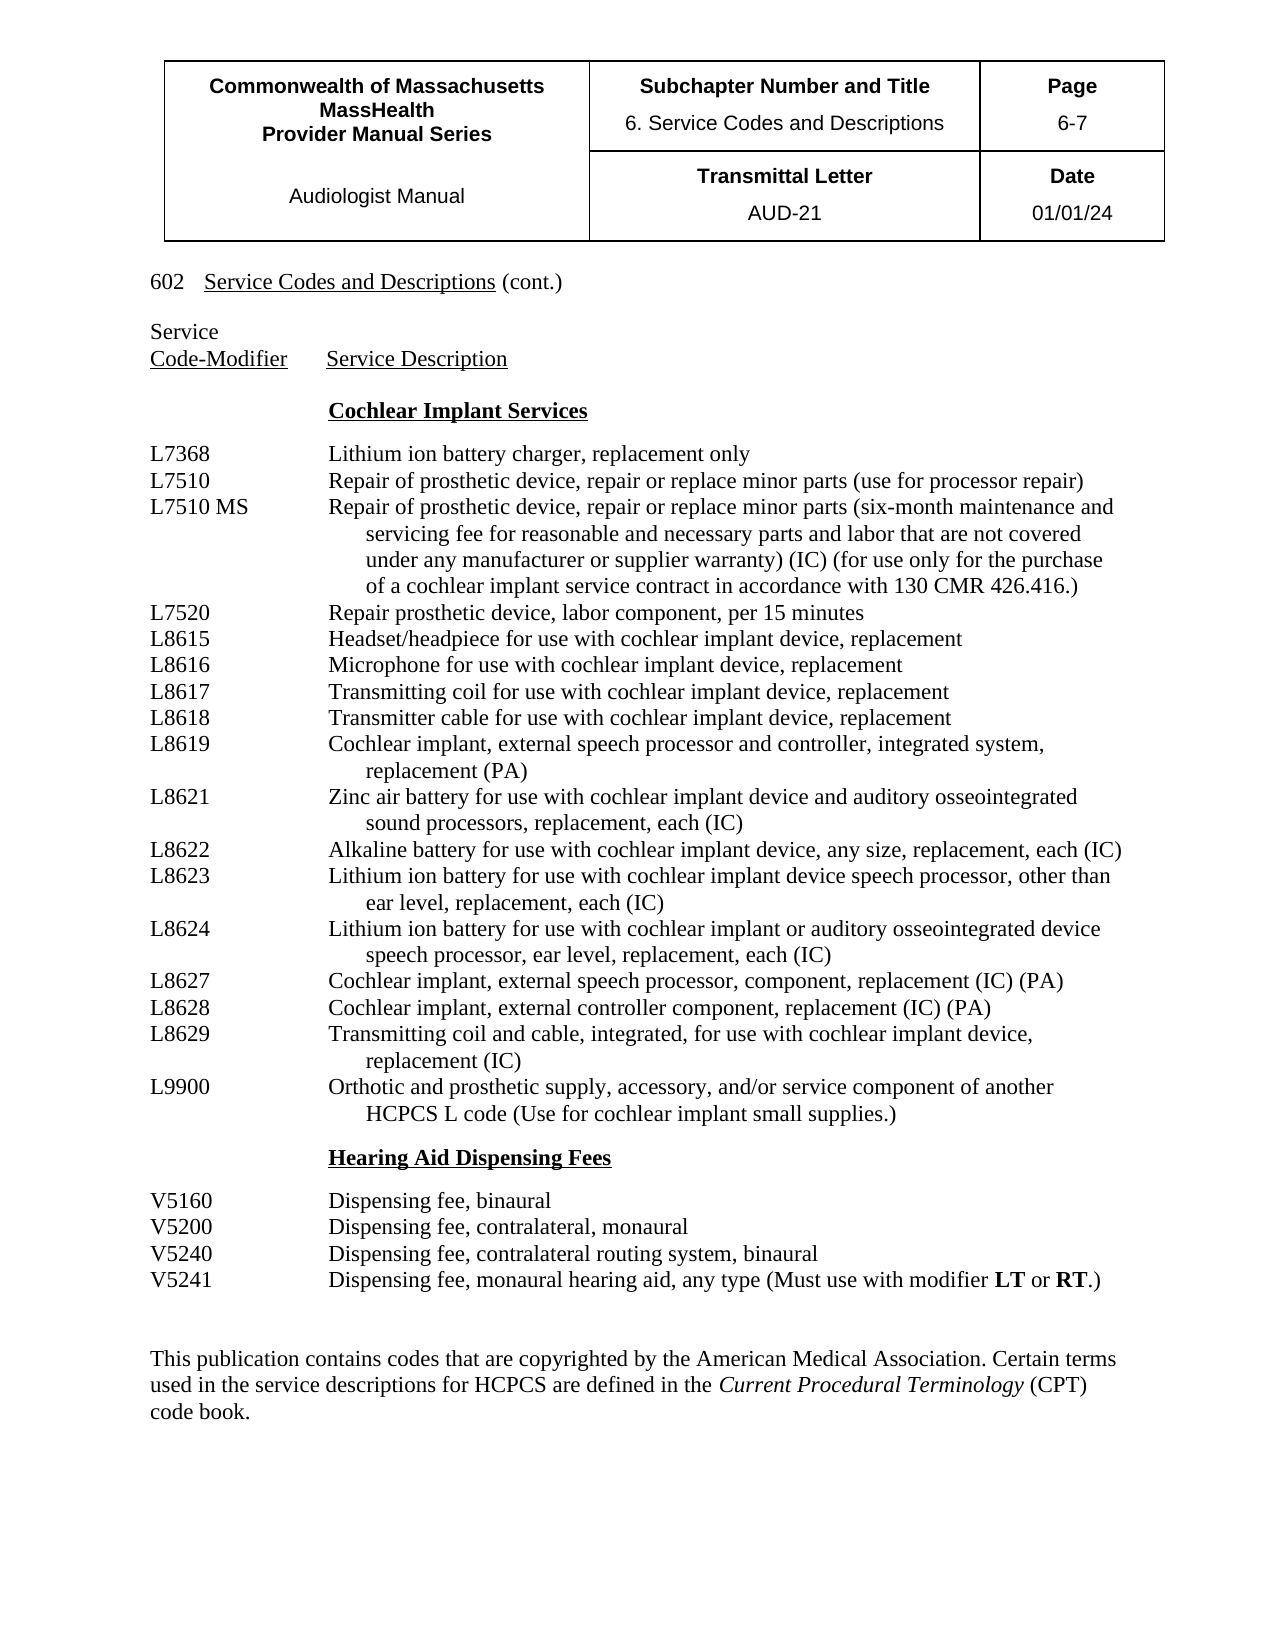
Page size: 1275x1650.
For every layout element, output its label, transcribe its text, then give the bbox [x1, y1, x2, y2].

text L7520 Repair prosthetic device, labor component, per 15 minutes [150, 599, 1125, 625]
text V5240 Dispensing fee, contralateral routing system, binaural [150, 1240, 1125, 1266]
text L8624 Lithium ion battery for use with cochlear implant or auditory osseointegrated device speech processor, ear level, replacement, each (IC) [150, 915, 1125, 968]
text L9900 Orthotic and prosthetic supply, accessory, and/or service component of another HCPCS L code (Use for cochlear implant small supplies.) [150, 1073, 1125, 1127]
text This publication contains codes that are copyrighted by the American Medical Association. Certain terms used in the service descriptions for HCPCS are defined in the Current Procedural Terminology (CPT) code book. [150, 1345, 1125, 1424]
text V5160 Dispensing fee, binaural [150, 1187, 1125, 1213]
text Code-Modifier Service Description [150, 345, 1125, 371]
text Service [150, 318, 1125, 345]
text 602 Service Codes and Descriptions (cont.) [150, 268, 1125, 294]
text L8622 Alkaline battery for use with cochlear implant device, any size, replacement, each (IC) [150, 836, 1125, 862]
text Cochlear Implant Services [328, 397, 1125, 424]
text L8615 Headset/headpiece for use with cochlear implant device, replacement [150, 625, 1125, 651]
text L8628 Cochlear implant, external controller component, replacement (IC) (PA) [150, 994, 1125, 1020]
text Hearing Aid Dispensing Fees [328, 1144, 1125, 1170]
text V5200 Dispensing fee, contralateral, monaural [150, 1213, 1125, 1240]
table_header Subchapter Number and Title 6. Service Codes and Descriptions [590, 62, 979, 150]
table_cell Audiologist Manual [165, 150, 589, 240]
text L8617 Transmitting coil for use with cochlear implant device, replacement [150, 678, 1125, 704]
text L7368 Lithium ion battery charger, replacement only [150, 441, 1125, 467]
text L8616 Microphone for use with cochlear implant device, replacement [150, 651, 1125, 678]
table_header Commonwealth of Massachusetts MassHealth Provider Manual Series [165, 62, 589, 150]
text L8629 Transmitting coil and cable, integrated, for use with cochlear implant device, replacement (IC) [150, 1020, 1125, 1073]
text L8623 Lithium ion battery for use with cochlear implant device speech processor, other than ear level, replacement, each (IC) [150, 862, 1125, 915]
text L8621 Zinc air battery for use with cochlear implant device and auditory osseointegrated sound processors, replacement, each (IC) [150, 783, 1125, 836]
text L8618 Transmitter cable for use with cochlear implant device, replacement [150, 704, 1125, 730]
text L8619 Cochlear implant, external speech processor and controller, integrated system, replacement (PA) [150, 730, 1125, 783]
text V5241 Dispensing fee, monaural hearing aid, any type (Must use with modifier LT or RT.) [150, 1266, 1125, 1292]
text L8627 Cochlear implant, external speech processor, component, replacement (IC) (PA) [150, 968, 1125, 994]
text L7510 Repair of prosthetic device, repair or replace minor parts (use for processor repair) [150, 467, 1125, 493]
table_cell Transmittal Letter AUD-21 [590, 152, 979, 240]
text L7510 MS Repair of prosthetic device, repair or replace minor parts (six-month maintenance and servicing fee for reasonable and necessary parts and labor that are not covered under any manufacturer or supplier warranty) (IC) (for use only for the purchase of a cochlear implant service contract in accordance with 130 CMR 426.416.) [150, 493, 1125, 599]
table_header Page 6-7 [981, 62, 1164, 150]
table_cell Date 01/01/24 [981, 152, 1164, 240]
